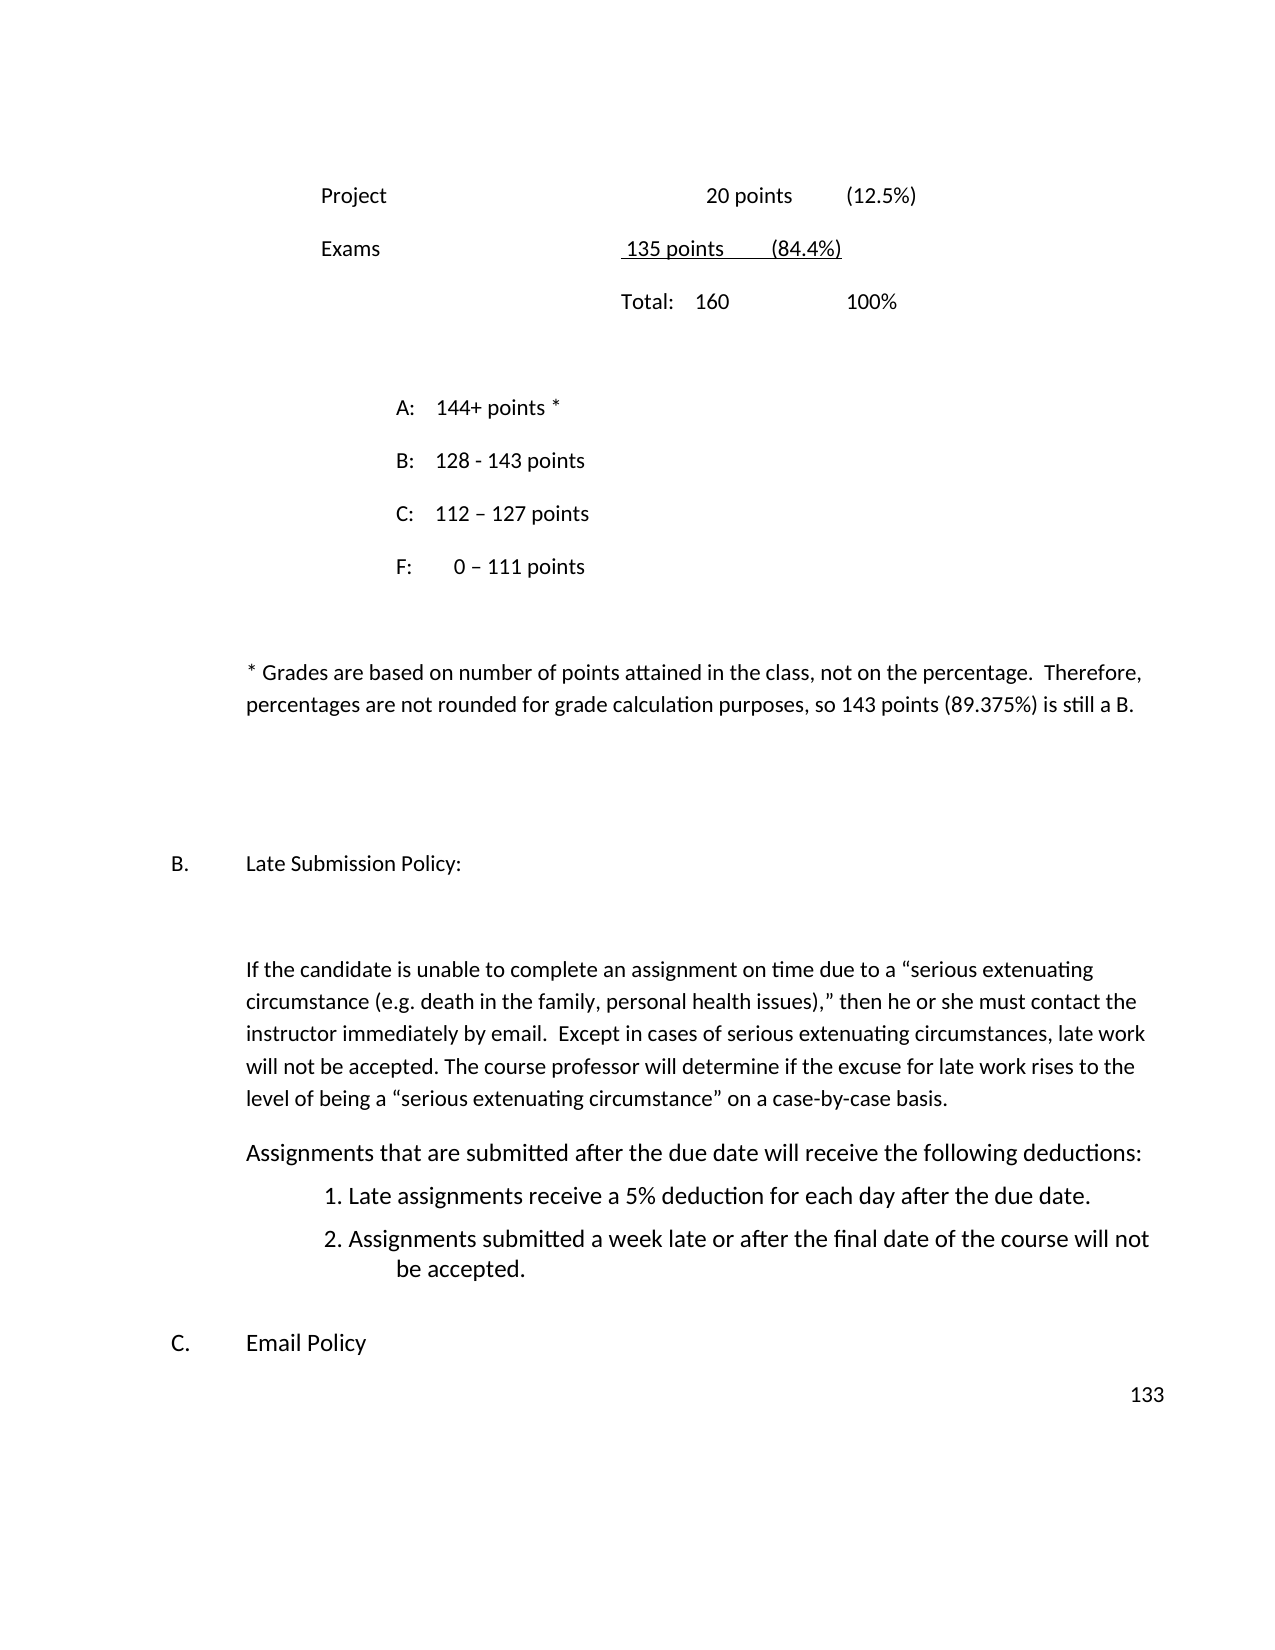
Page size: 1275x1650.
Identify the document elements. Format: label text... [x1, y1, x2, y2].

text * Grades are based on number of points attained in the class, not on the percentage. Therefore, percentages are not rounded for grade calculation purposes, so 143 points (89.375%) is still a B. [246, 658, 1164, 718]
text Assignments that are submitted after the due date will receive the following deductions: [246, 1137, 1179, 1167]
text 1. Late assignments receive a 5% deduction for each day after the due date. [324, 1180, 1164, 1211]
text C: 112 – 127 points [321, 499, 1164, 527]
text F: 0 – 111 points [321, 552, 1164, 580]
text Project 20 points (12.5%) [246, 181, 1164, 209]
text If the candidate is unable to complete an assignment on time due to a “serious extenuating circumstance (e.g. death in the family, personal health issues),” then he or she must contact the instructor immediately by email. Except in cases of serious extenuating circumstances, late work will not be accepted. The course professor will determine if the excuse for late work rises to the level of being a “serious extenuating circumstance” on a case-by-case basis. [246, 955, 1164, 1112]
text Total: 160 100% [396, 287, 1164, 315]
text C. Email Policy [171, 1327, 1164, 1358]
text Exams 135 points (84.4%) [246, 234, 1164, 262]
text B. Late Submission Policy: [96, 849, 1164, 877]
text B: 128 - 143 points [321, 446, 1164, 474]
text A: 144+ points * [321, 393, 1164, 421]
text 2. Assignments submitted a week late or after the final date of the course will not be accepted. [324, 1223, 1164, 1284]
